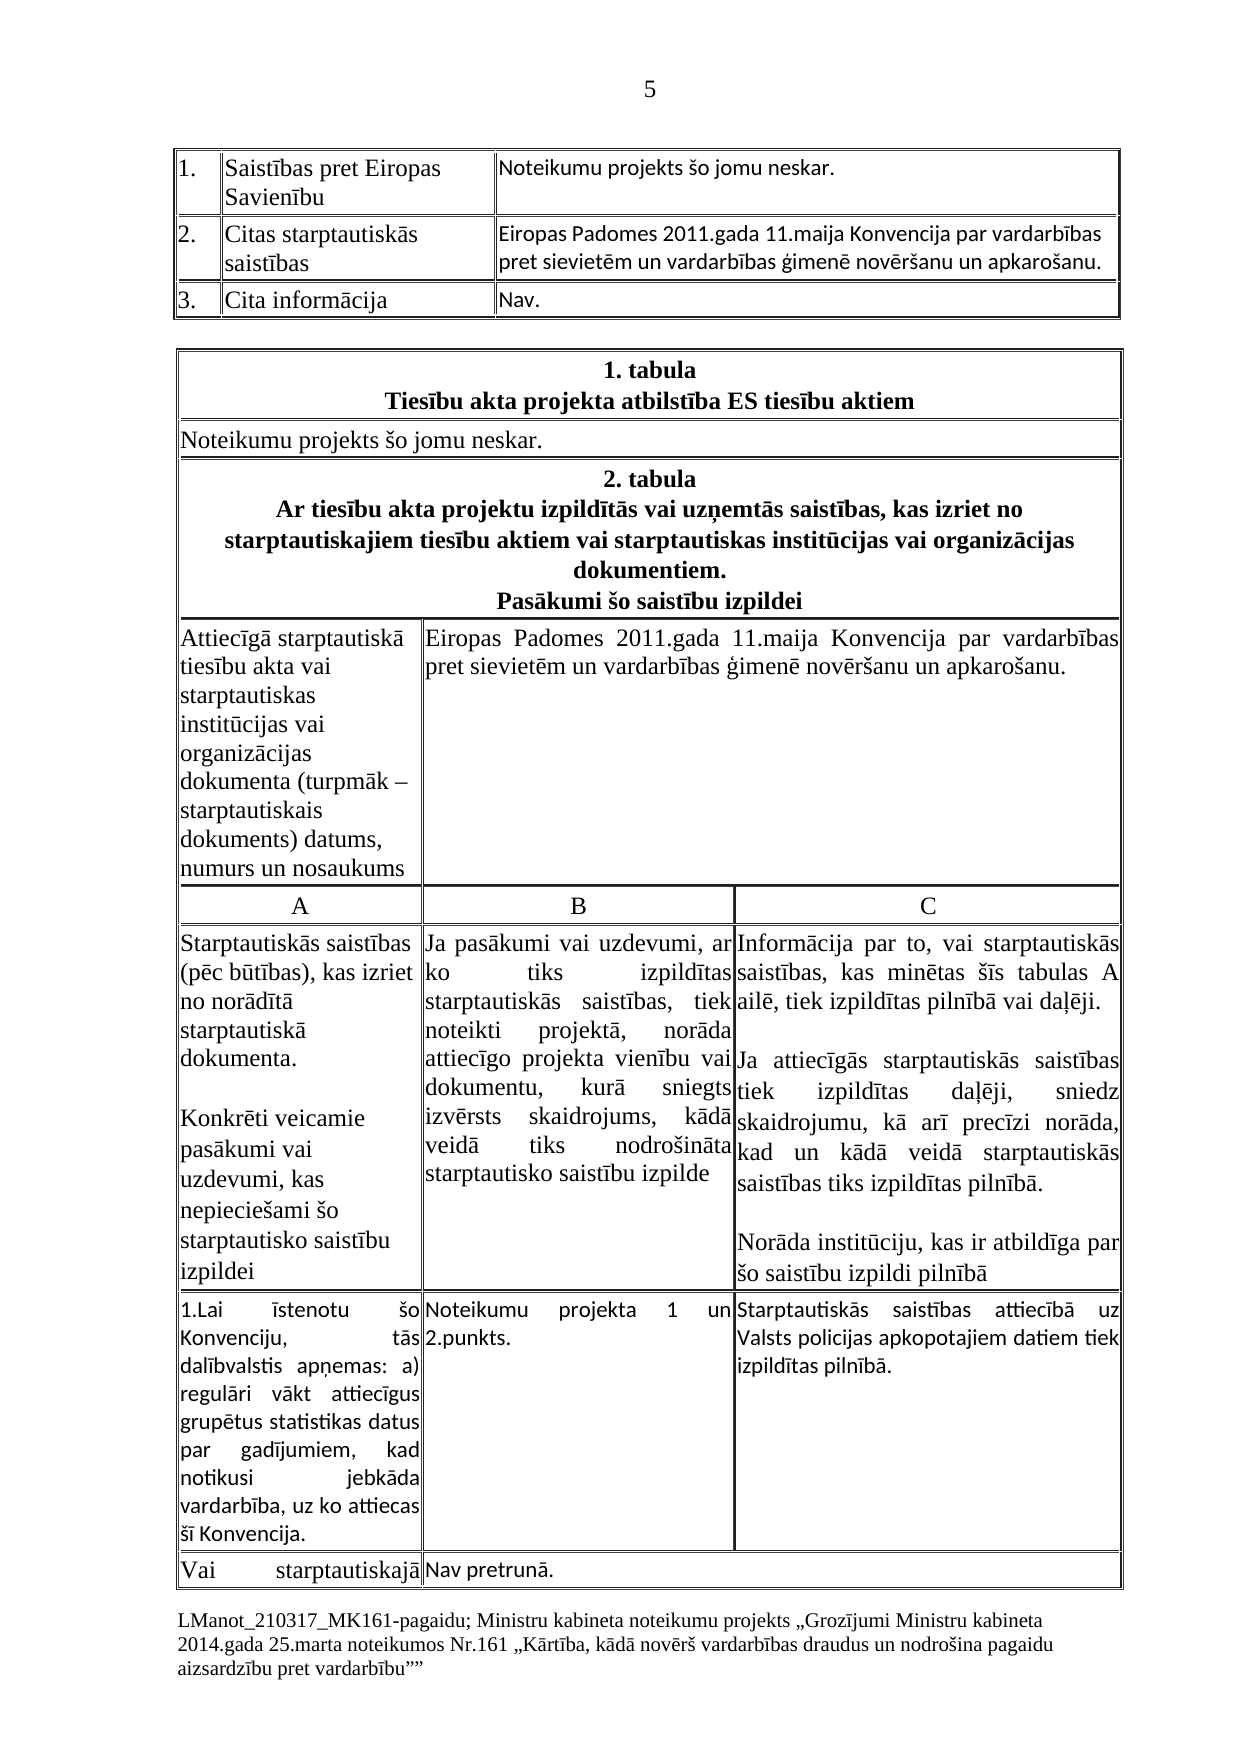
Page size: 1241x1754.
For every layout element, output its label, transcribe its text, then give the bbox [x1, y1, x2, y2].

table_cell Citas starptautiskās saistības [223, 217, 494, 279]
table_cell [179, 1550, 422, 1587]
table_cell Saistības pret Eiropas Savienību [222, 151, 496, 213]
table_cell A [179, 884, 421, 923]
table_cell 2. [177, 214, 220, 279]
table_cell B [424, 887, 733, 923]
table_cell Informācija par to, vai starptautiskās saistības, kas minētas šīs tabulas A ailē, tiek izpildītas pilnībā vai daļēji. Ja attiecīgās starptautiskās saistības tiek izpildītas daļēji, sniedz skaidrojumu, kā arī precīzi norāda, kad un kādā veidā starptautiskās saistības tiks izpildītas pilnībā. Norāda institūciju, kas ir atbildīga par šo saistību izpildi pilnībā [734, 923, 1122, 1289]
table_cell Ja pasākumi vai uzdevumi, ar ko tiks izpildītas starptautiskās saistības, tiek noteikti projektā, norāda attiecīgo projekta vienību vai dokumentu, kurā sniegts izvērsts skaidrojums, kādā veidā tiks nodrošināta starptautisko saistību izpilde [424, 926, 733, 1289]
table_cell Starptautiskās saistības (pēc būtības), kas izriet no norādītā starptautiskā dokumenta. Konkrēti veicamie pasākumi vai uzdevumi, kas nepieciešami šo starptautisko saistību izpildei [177, 923, 422, 1289]
table_cell C [736, 884, 1120, 923]
table_cell Attiecīgā starptautiskā tiesību akta vai starptautiskas institūcijas vai organizācijas dokumenta (turpmāk – starptautiskais dokuments) datums, numurs un nosaukums [179, 617, 421, 884]
table_cell Cita informācija [222, 283, 496, 316]
table_cell 3. [177, 279, 222, 316]
table_cell Eiropas Padomes 2011.gada 11.maija Konvencija par vardarbības pret sievietēm un vardarbības ģimenē novēršanu un apkarošanu. [424, 617, 1120, 884]
table_cell 1. [177, 151, 222, 213]
table_cell 2. tabula Ar tiesību akta projektu izpildītās vai uzņemtās saistības, kas izriet no starptautiskajiem tiesību aktiem vai starptautiskas institūcijas vai organizācijas dokumentiem. Pasākumi šo saistību izpildei [179, 456, 1121, 617]
table_cell Noteikumu projekts šo jomu neskar. [179, 418, 1121, 456]
table_header 1. tabula Tiesību akta projekta atbilstība ES tiesību aktiem [179, 352, 1120, 417]
